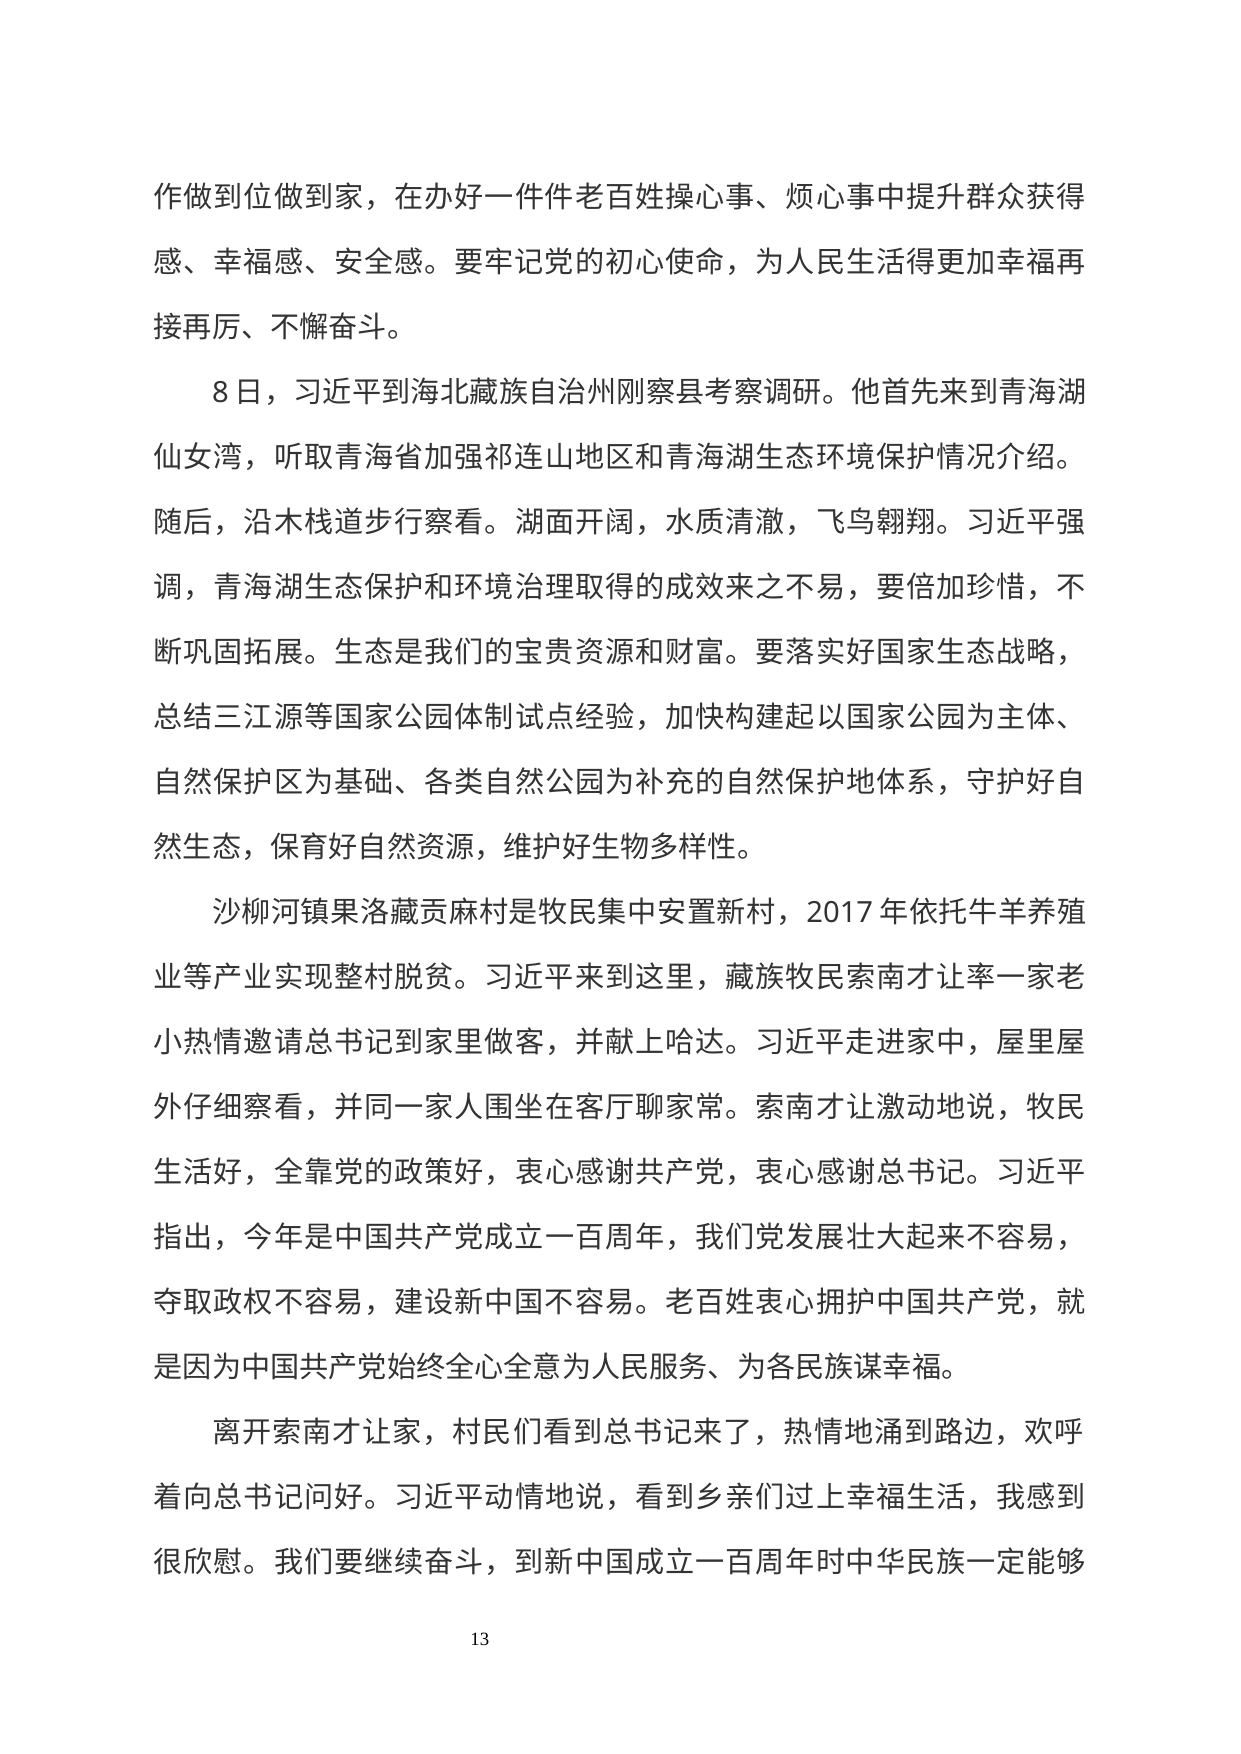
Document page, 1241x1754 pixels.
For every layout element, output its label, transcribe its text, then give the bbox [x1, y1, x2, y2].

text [153, 1397, 1087, 1592]
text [153, 162, 1087, 357]
text 沙柳河镇果洛藏贡麻村是牧民集中安置新村，2017年依托牛羊养殖业等产业实现整村脱贫。习近平来到这里，藏族牧民索南才让率一家老小热情邀请总书记到家里做客，并献上哈达。习近平走进家中，屋里屋外仔细察看，并同一家人围坐在客厅聊家常。索南才让激动地说，牧民生活好，全靠党的政策好，衷心感谢共产党，衷心感谢总书记。习近平指出，今年是中国共产党成立一百周年，我们党发展壮大起来不容易，夺取政权不容易，建设新中国不容易。老百姓衷心拥护中国共产党，就是因为中国共产党始终全心全意为人民服务、为各民族谋幸福。 [153, 877, 1087, 1397]
text 8日，习近平到海北藏族自治州刚察县考察调研。他首先来到青海湖仙女湾，听取青海省加强祁连山地区和青海湖生态环境保护情况介绍。随后，沿木栈道步行察看。湖面开阔，水质清澈，飞鸟翱翔。习近平强调，青海湖生态保护和环境治理取得的成效来之不易，要倍加珍惜，不断巩固拓展。生态是我们的宝贵资源和财富。要落实好国家生态战略，总结三江源等国家公园体制试点经验，加快构建起以国家公园为主体、自然保护区为基础、各类自然公园为补充的自然保护地体系，守护好自然生态，保育好自然资源，维护好生物多样性。 [153, 357, 1087, 877]
